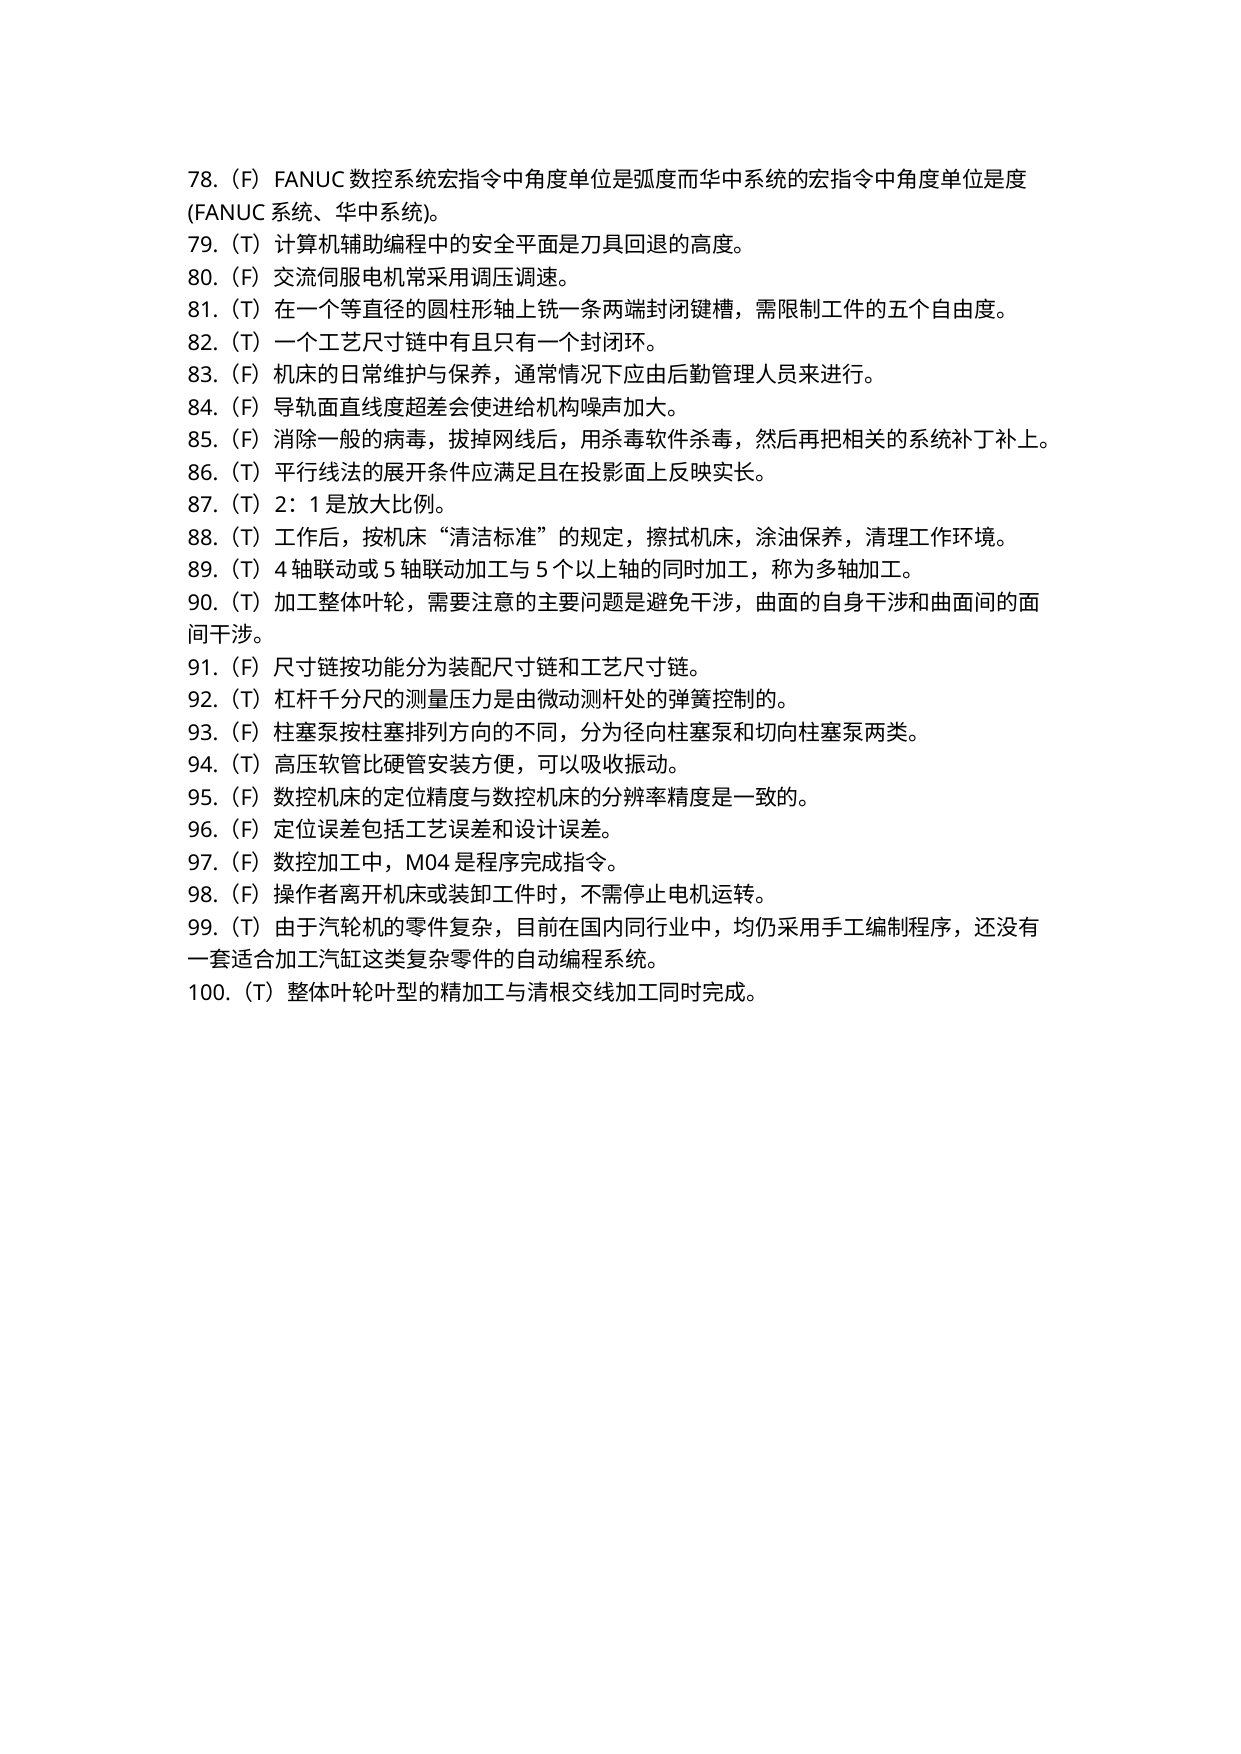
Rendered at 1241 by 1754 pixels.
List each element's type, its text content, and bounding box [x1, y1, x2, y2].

text 96.（F）定位误差包括工艺误差和设计误差。 [187, 812, 1053, 844]
text 79.（T）计算机辅助编程中的安全平面是刀具回退的高度。 [187, 227, 1053, 259]
text 99.（T）由于汽轮机的零件复杂，目前在国内同行业中，均仍采用手工编制程序，还没有 [187, 909, 1053, 942]
text 92.（T）杠杆千分尺的测量压力是由微动测杆处的弹簧控制的。 [187, 682, 1053, 714]
text 一套适合加工汽缸这类复杂零件的自动编程系统。 [187, 942, 1053, 974]
text 82.（T）一个工艺尺寸链中有且只有一个封闭环。 [187, 324, 1053, 357]
text (FANUC系统、华中系统)。 [187, 194, 1053, 227]
text 间干涉。 [187, 617, 1053, 649]
text 78.（F）FANUC数控系统宏指令中角度单位是弧度而华中系统的宏指令中角度单位是度 [187, 162, 1053, 194]
text 89.（T）4轴联动或5轴联动加工与5个以上轴的同时加工，称为多轴加工。 [187, 552, 1053, 584]
text 90.（T）加工整体叶轮，需要注意的主要问题是避免干涉，曲面的自身干涉和曲面间的面 [187, 584, 1053, 617]
text 81.（T）在一个等直径的圆柱形轴上铣一条两端封闭键槽，需限制工件的五个自由度。 [187, 292, 1053, 324]
text 85.（F）消除一般的病毒，拔掉网线后，用杀毒软件杀毒，然后再把相关的系统补丁补上。 [187, 422, 1053, 454]
text 94.（T）高压软管比硬管安装方便，可以吸收振动。 [187, 747, 1053, 779]
text 83.（F）机床的日常维护与保养，通常情况下应由后勤管理人员来进行。 [187, 357, 1053, 389]
text 87.（T）2：1是放大比例。 [187, 487, 1053, 519]
text 80.（F）交流伺服电机常采用调压调速。 [187, 259, 1053, 292]
text 100.（T）整体叶轮叶型的精加工与清根交线加工同时完成。 [187, 974, 1053, 1007]
text 93.（F）柱塞泵按柱塞排列方向的不同，分为径向柱塞泵和切向柱塞泵两类。 [187, 714, 1053, 747]
text 97.（F）数控加工中，M04是程序完成指令。 [187, 844, 1053, 877]
text 95.（F）数控机床的定位精度与数控机床的分辨率精度是一致的。 [187, 779, 1053, 812]
text 84.（F）导轨面直线度超差会使进给机构噪声加大。 [187, 389, 1053, 422]
text 86.（T）平行线法的展开条件应满足且在投影面上反映实长。 [187, 454, 1053, 487]
text 88.（T）工作后，按机床“清洁标准”的规定，擦拭机床，涂油保养，清理工作环境。 [187, 519, 1053, 552]
text 98.（F）操作者离开机床或装卸工件时，不需停止电机运转。 [187, 877, 1053, 909]
text 91.（F）尺寸链按功能分为装配尺寸链和工艺尺寸链。 [187, 649, 1053, 682]
